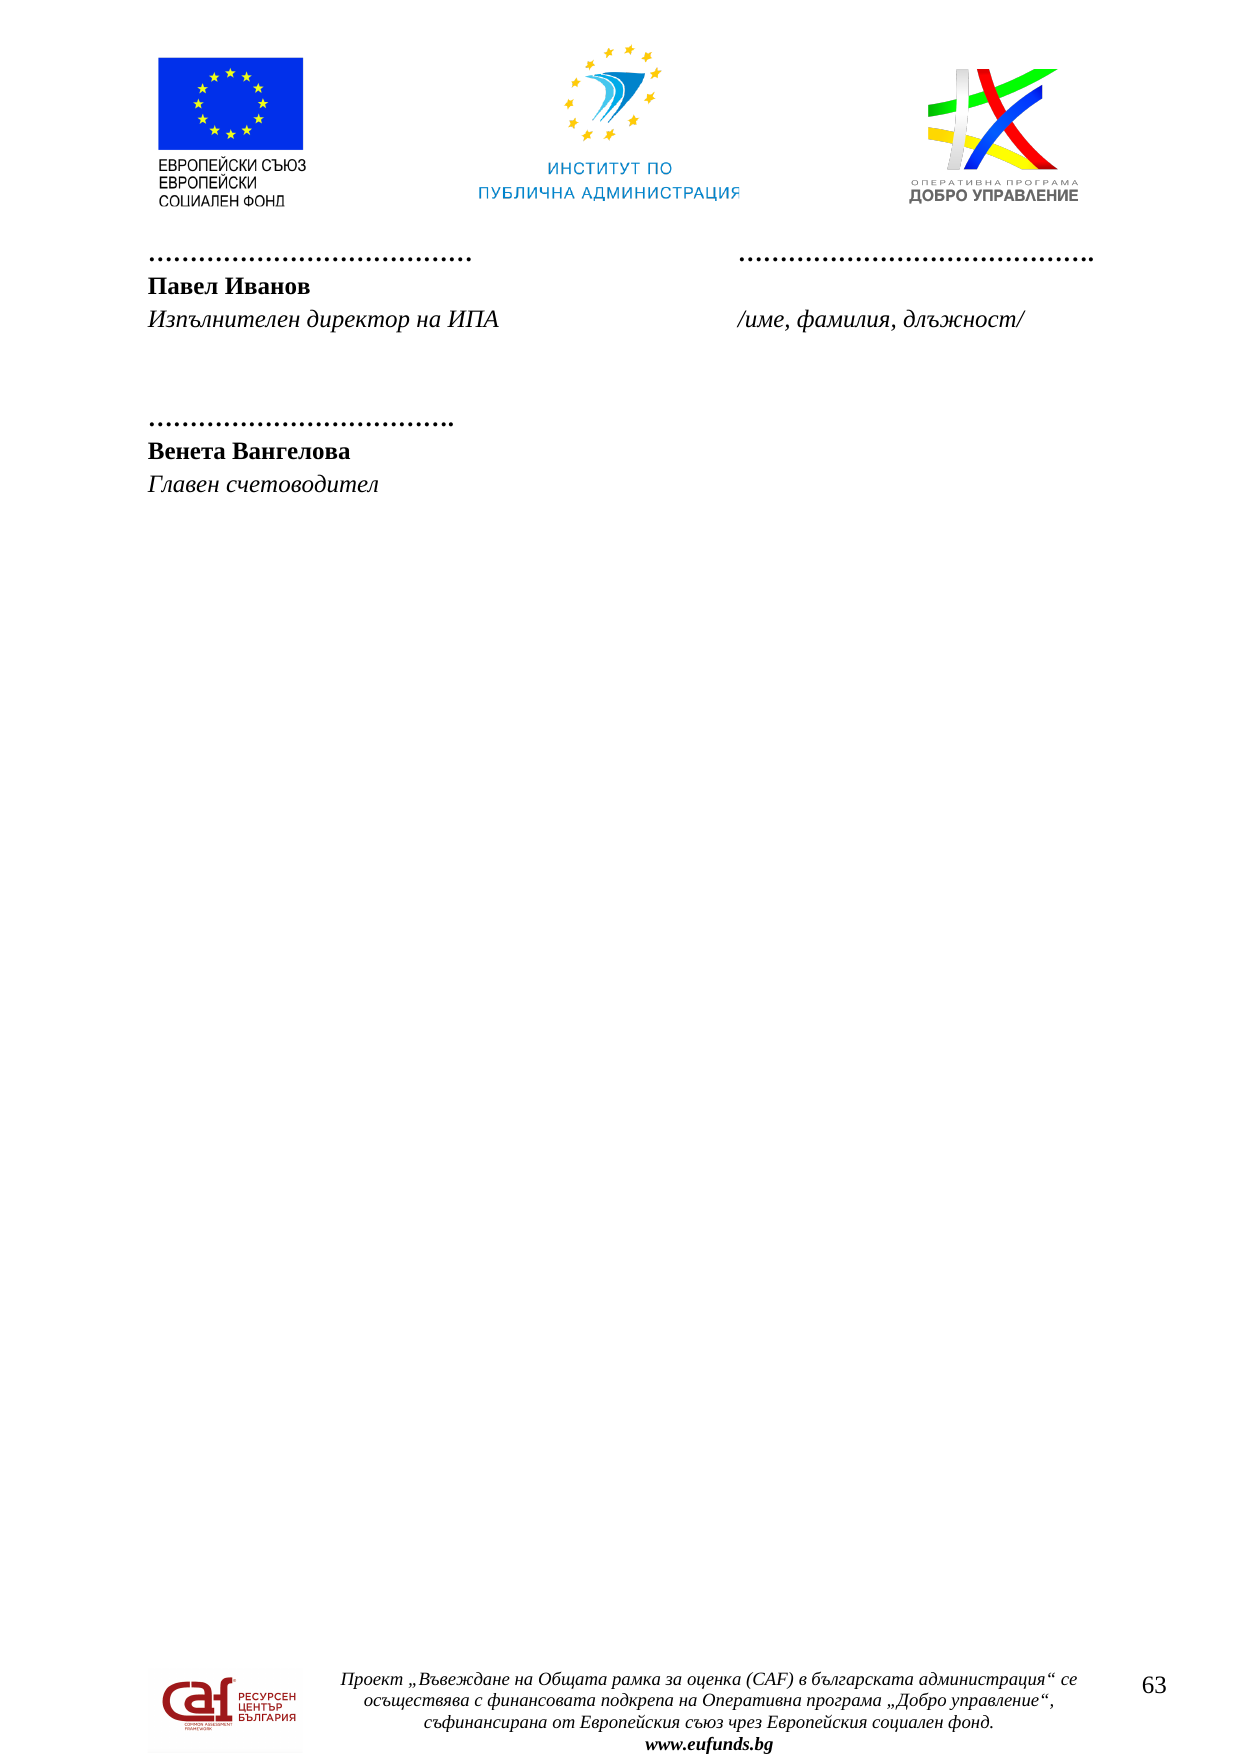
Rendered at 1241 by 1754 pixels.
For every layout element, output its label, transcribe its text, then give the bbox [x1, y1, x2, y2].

picture [148, 49, 321, 209]
picture [147, 1668, 303, 1753]
text ………………………………… ……………………………………. [148, 238, 1167, 267]
text Изпълнителен директор на ИПА /име, фамилия, длъжност/ [148, 304, 1167, 333]
text Венета Вангелова [148, 436, 1167, 465]
picture [479, 44, 740, 201]
text Главен счетоводител [148, 469, 1167, 498]
picture [876, 47, 1104, 219]
text Павел Иванов [148, 271, 1167, 300]
text ………………………………. [148, 403, 1167, 432]
